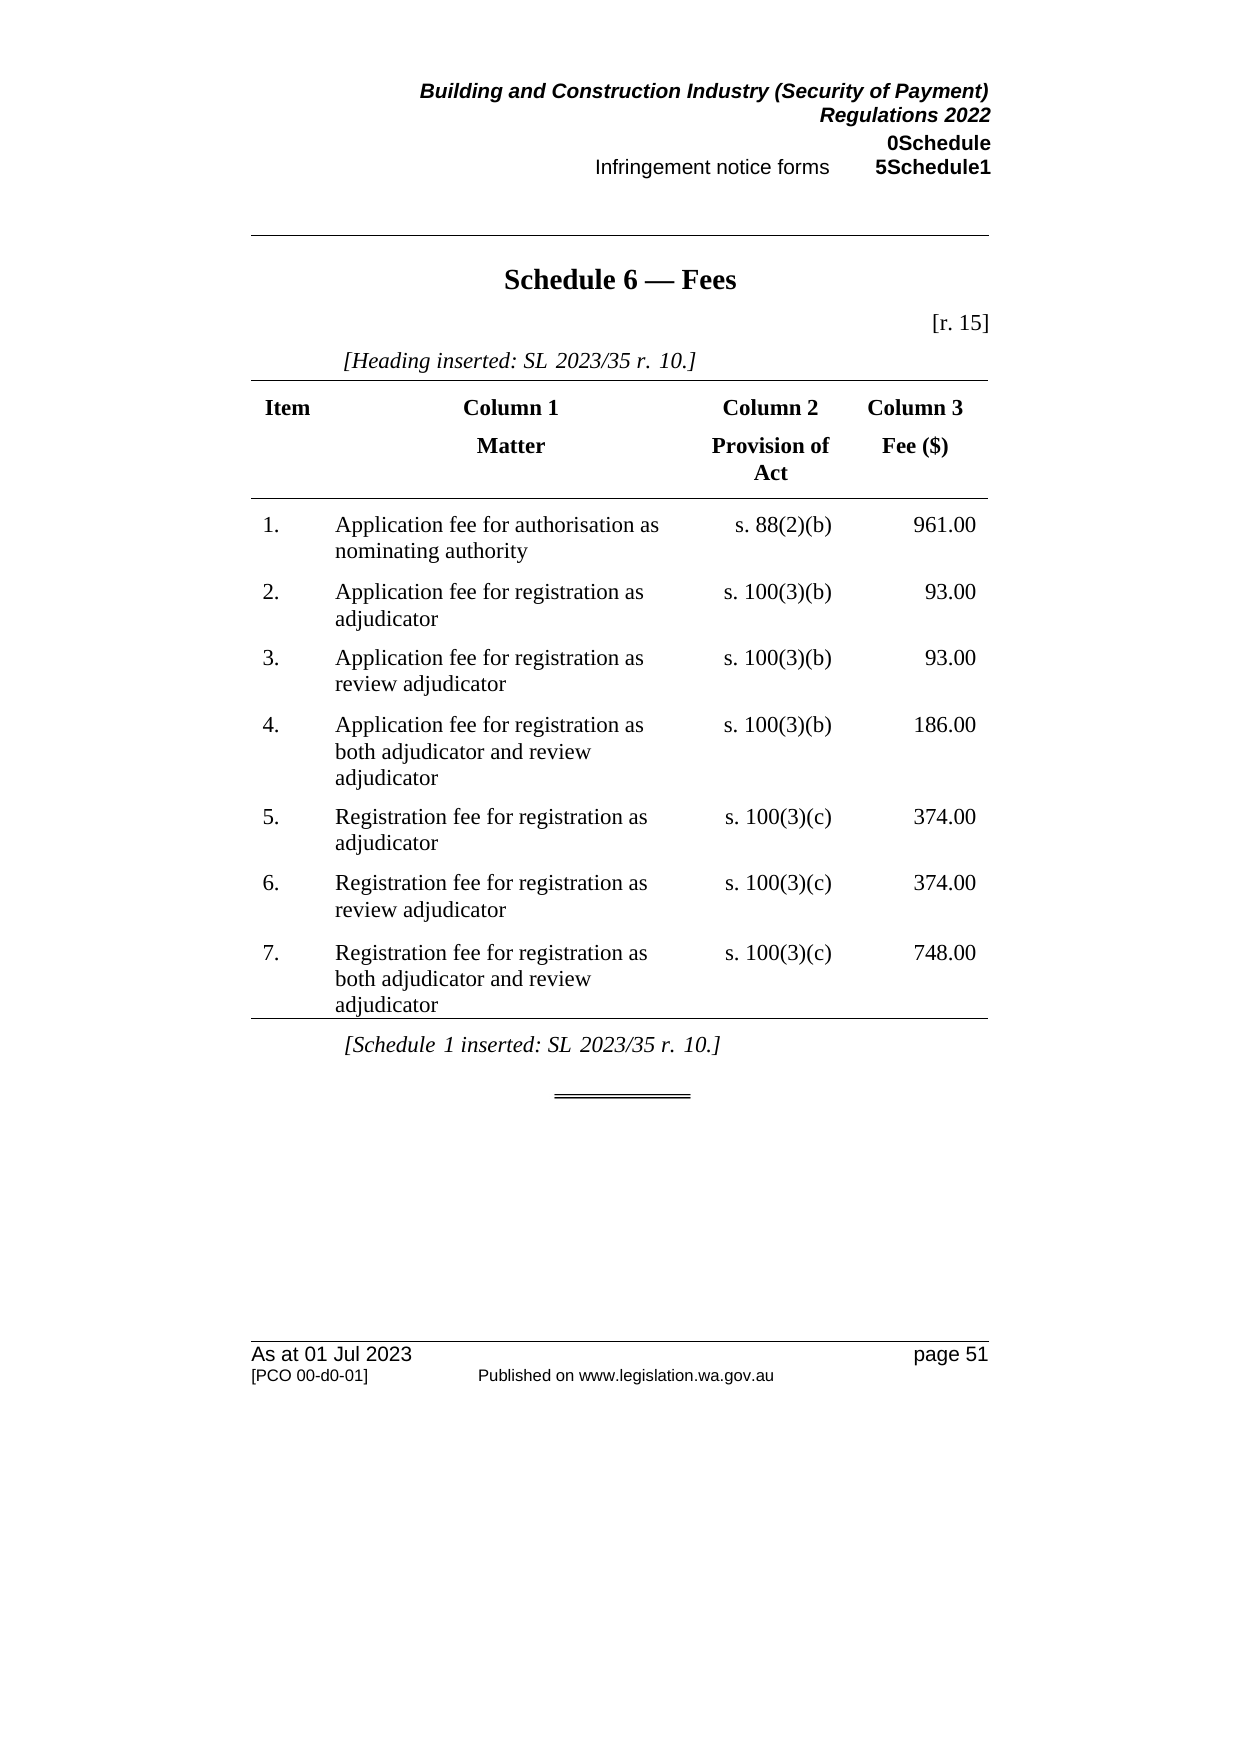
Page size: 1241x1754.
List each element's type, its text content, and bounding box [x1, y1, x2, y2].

table_cell 374.00 [843, 791, 987, 857]
table_cell 7. [251, 926, 324, 1018]
table_header Column 3 Fee ($) [843, 381, 987, 498]
table_cell 186.00 [843, 699, 987, 791]
table_cell Application fee for registration as adjudicator [324, 566, 698, 631]
table_cell 961.00 [843, 499, 987, 566]
table_cell Registration fee for registration as both adjudicator and review adjudicator [324, 926, 698, 1018]
table_cell 4. [251, 699, 324, 791]
table_cell 93.00 [843, 566, 987, 631]
table_cell s. 88(2)(b) [698, 499, 843, 566]
table_cell s. 100(3)(b) [698, 566, 843, 631]
table_cell s. 100(3)(b) [698, 699, 843, 791]
table_cell Application fee for authorisation as nominating authority [324, 499, 698, 566]
table_cell 5. [251, 791, 324, 857]
table_cell s. 100(3)(c) [698, 926, 843, 1018]
table_cell 6. [251, 857, 324, 926]
table_cell 2. [251, 566, 324, 631]
text [r. 15] [251, 308, 989, 335]
table_cell s. 100(3)(c) [698, 791, 843, 857]
text [Schedule 1 inserted: SL 2023/35 r. 10.] [251, 1031, 989, 1058]
table_cell Application fee for registration as review adjudicator [324, 631, 698, 699]
table_cell 3. [251, 631, 324, 699]
table_cell Registration fee for registration as review adjudicator [324, 857, 698, 926]
table_cell 1. [251, 499, 324, 566]
table_cell 748.00 [843, 926, 987, 1018]
table_cell Registration fee for registration as adjudicator [324, 791, 698, 857]
subtitle [Heading inserted: SL 2023/35 r. 10.] [251, 347, 989, 374]
table_header Column 1 Matter [324, 381, 698, 498]
table_cell Application fee for registration as both adjudicator and review adjudicator [324, 699, 698, 791]
table_cell s. 100(3)(c) [698, 857, 843, 926]
table_cell 93.00 [843, 631, 987, 699]
table_cell 374.00 [843, 857, 987, 926]
table_header Column 2 Provision of Act [698, 381, 843, 498]
table_header Item [251, 381, 324, 498]
picture [543, 1082, 697, 1111]
table_cell s. 100(3)(b) [698, 631, 843, 699]
subtitle Schedule 6 — Fees [251, 262, 989, 296]
